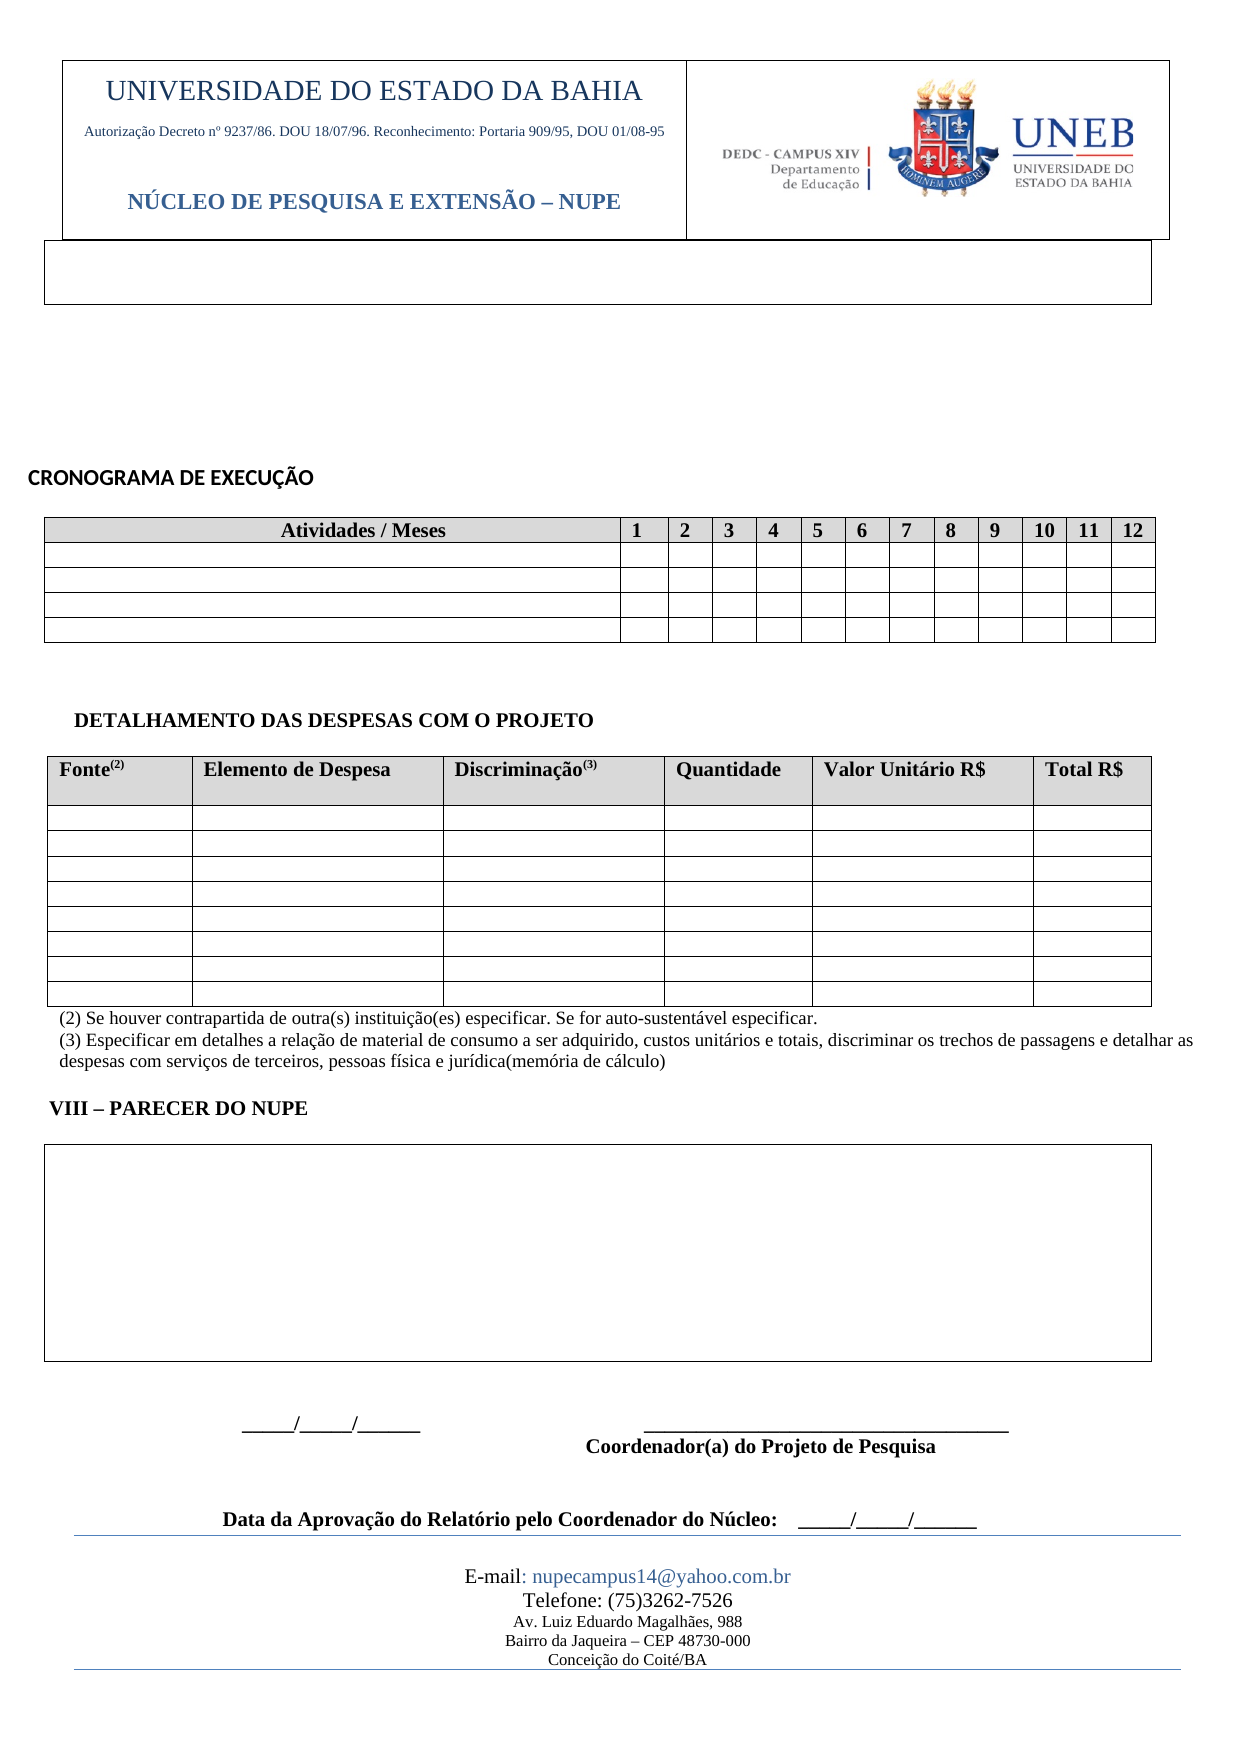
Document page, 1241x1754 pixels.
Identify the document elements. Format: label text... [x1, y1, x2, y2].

table_cell [890, 543, 934, 567]
table_cell [713, 618, 756, 642]
table_cell [193, 857, 443, 881]
table_cell [802, 543, 845, 567]
table_cell [45, 241, 1151, 303]
text (3) Especificar em detalhes a relação de material de consumo a ser adquirido, custos unitários e totais, discriminar os trechos de passagens e detalhar as despesas com serviços de terceiros, pessoas física e jurídica(memória de cálculo) [59, 1029, 1233, 1072]
table_cell [846, 568, 889, 592]
table_cell [193, 831, 443, 856]
text _____/_____/______ ___________________________________ [18, 1410, 1233, 1434]
table_cell [444, 957, 664, 981]
table_cell [757, 593, 801, 617]
table_cell [193, 806, 443, 830]
table_cell [802, 568, 845, 592]
table_cell [1023, 543, 1066, 567]
table_cell [48, 932, 192, 956]
table_header [45, 1145, 1151, 1361]
text Data da Aprovação do Relatório pelo Coordenador do Núcleo: _____/_____/______ [18, 1507, 1181, 1531]
table_header 5 [802, 518, 845, 542]
table_header 4 [757, 518, 801, 542]
table_cell [813, 806, 1033, 830]
table_cell [193, 907, 443, 931]
table_cell [1034, 857, 1151, 881]
table_cell [193, 957, 443, 981]
table_cell [48, 907, 192, 931]
table_header Elemento de Despesa [193, 757, 443, 805]
table_cell [1023, 568, 1066, 592]
table_cell [979, 618, 1022, 642]
table_cell [890, 618, 934, 642]
table_cell [48, 982, 192, 1006]
table_cell [444, 907, 664, 931]
table_cell [48, 957, 192, 981]
table_cell [1067, 568, 1111, 592]
table_cell [890, 568, 934, 592]
table_cell [48, 831, 192, 856]
table_cell [1023, 593, 1066, 617]
table_cell [1034, 831, 1151, 856]
table_cell [621, 618, 668, 642]
table_header Valor Unitário R$ [813, 757, 1033, 805]
table_header 10 [1023, 518, 1066, 542]
table_cell [444, 932, 664, 956]
table_cell [665, 831, 812, 856]
table_cell [621, 593, 668, 617]
table_cell [665, 932, 812, 956]
table_cell [1112, 568, 1155, 592]
table_cell [45, 568, 620, 592]
table_cell [193, 882, 443, 906]
table_cell [444, 857, 664, 881]
table_header Atividades / Meses [45, 518, 620, 542]
table_cell [665, 957, 812, 981]
table_header 7 [890, 518, 934, 542]
table_cell [846, 543, 889, 567]
table_cell [1067, 618, 1111, 642]
text CRONOGRAMA DE EXECUÇÃO [18, 463, 1233, 492]
table_cell [665, 982, 812, 1006]
table_cell [669, 618, 712, 642]
table_header 1 [621, 518, 668, 542]
table_header 2 [669, 518, 712, 542]
table_cell [890, 593, 934, 617]
text DETALHAMENTO DAS DESPESAS COM O PROJETO [74, 708, 1233, 732]
table_header Fonte(2) [48, 757, 192, 805]
table_cell [193, 932, 443, 956]
picture [722, 78, 1134, 197]
table_cell [45, 618, 620, 642]
table_header 3 [713, 518, 756, 542]
table_cell [979, 593, 1022, 617]
table_cell [669, 543, 712, 567]
table_cell [45, 543, 620, 567]
table_cell [669, 593, 712, 617]
table_cell [621, 543, 668, 567]
table_header 9 [979, 518, 1022, 542]
table_header 8 [935, 518, 978, 542]
table_cell [444, 806, 664, 830]
table_cell [1034, 982, 1151, 1006]
table_header Total R$ [1034, 757, 1151, 805]
table_cell [935, 593, 978, 617]
table_cell [444, 982, 664, 1006]
table_cell [1034, 932, 1151, 956]
table_cell [1112, 593, 1155, 617]
table_cell [846, 618, 889, 642]
table_cell [713, 543, 756, 567]
table_header 6 [846, 518, 889, 542]
table_cell [713, 593, 756, 617]
text Coordenador(a) do Projeto de Pesquisa [18, 1434, 1181, 1458]
table_cell [979, 543, 1022, 567]
table_cell [48, 806, 192, 830]
table_cell [1112, 543, 1155, 567]
table_cell [665, 806, 812, 830]
table_cell [48, 857, 192, 881]
table_cell [935, 568, 978, 592]
text VIII – PARECER DO NUPE [18, 1096, 1233, 1120]
table_cell [48, 882, 192, 906]
table_cell [813, 882, 1033, 906]
table_cell [665, 882, 812, 906]
text (2) Se houver contrapartida de outra(s) instituição(es) especificar. Se for auto-sustentável especificar. [59, 1007, 1233, 1029]
table_cell [813, 982, 1033, 1006]
table_cell [444, 882, 664, 906]
table_cell [979, 568, 1022, 592]
table_cell [757, 618, 801, 642]
table_cell [813, 831, 1033, 856]
table_cell [713, 568, 756, 592]
table_cell [757, 543, 801, 567]
table_cell [813, 857, 1033, 881]
table_cell [935, 618, 978, 642]
table_cell [444, 831, 664, 856]
table_cell [1112, 618, 1155, 642]
table_cell [193, 982, 443, 1006]
table_header Discriminação(3) [444, 757, 664, 805]
table_cell [1034, 907, 1151, 931]
table_cell [846, 593, 889, 617]
table_cell [802, 593, 845, 617]
table_cell [665, 857, 812, 881]
table_cell [757, 568, 801, 592]
table_cell [1067, 543, 1111, 567]
table_cell [802, 618, 845, 642]
table_cell [935, 543, 978, 567]
table_cell [621, 568, 668, 592]
table_cell [813, 932, 1033, 956]
table_cell [665, 907, 812, 931]
table_cell [813, 907, 1033, 931]
table_header 11 [1067, 518, 1111, 542]
table_cell [669, 568, 712, 592]
table_header Quantidade [665, 757, 812, 805]
table_cell [1067, 593, 1111, 617]
table_cell [1023, 618, 1066, 642]
table_cell [1034, 957, 1151, 981]
table_cell [813, 957, 1033, 981]
table_cell [1034, 882, 1151, 906]
table_cell [45, 593, 620, 617]
table_header 12 [1112, 518, 1155, 542]
table_cell [1034, 806, 1151, 830]
